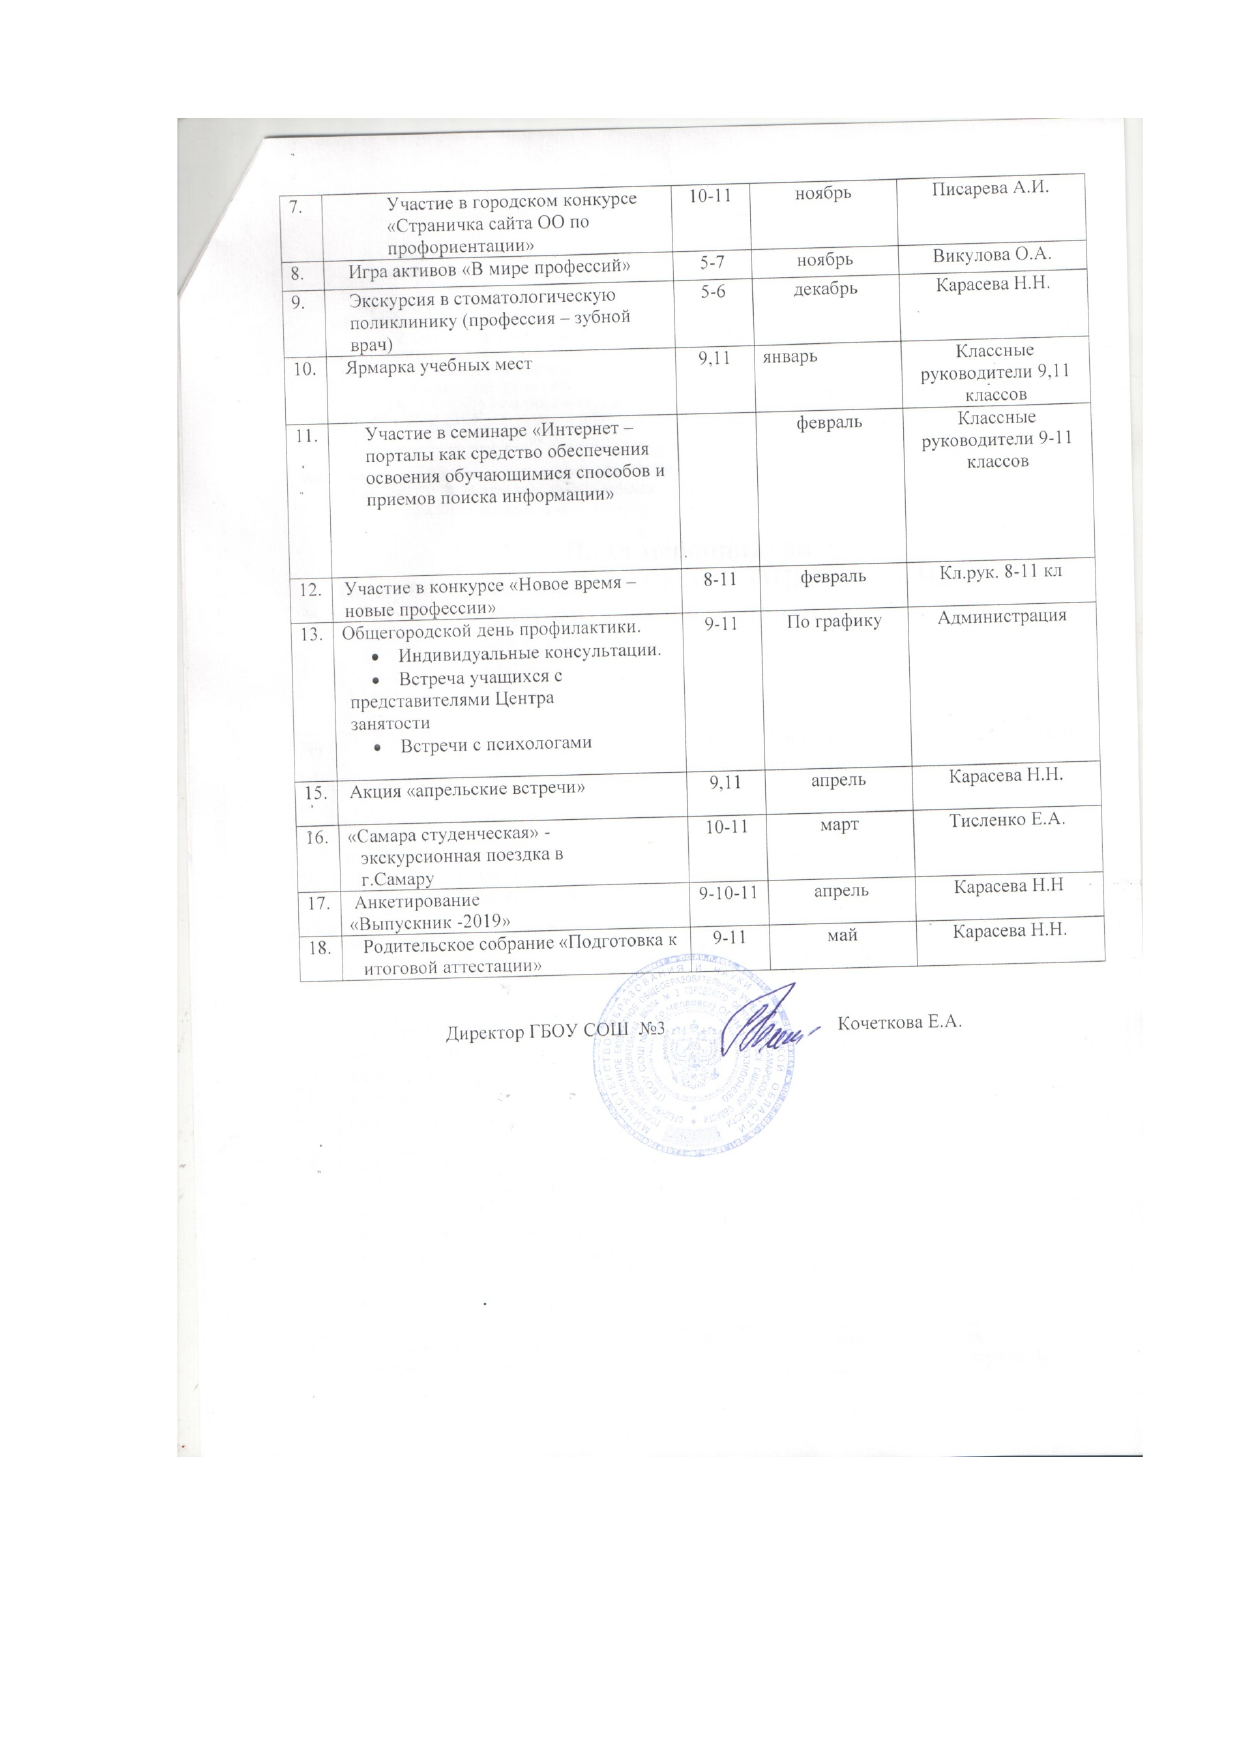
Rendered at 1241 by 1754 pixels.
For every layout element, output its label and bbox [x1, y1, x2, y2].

picture [177, 118, 1151, 1457]
